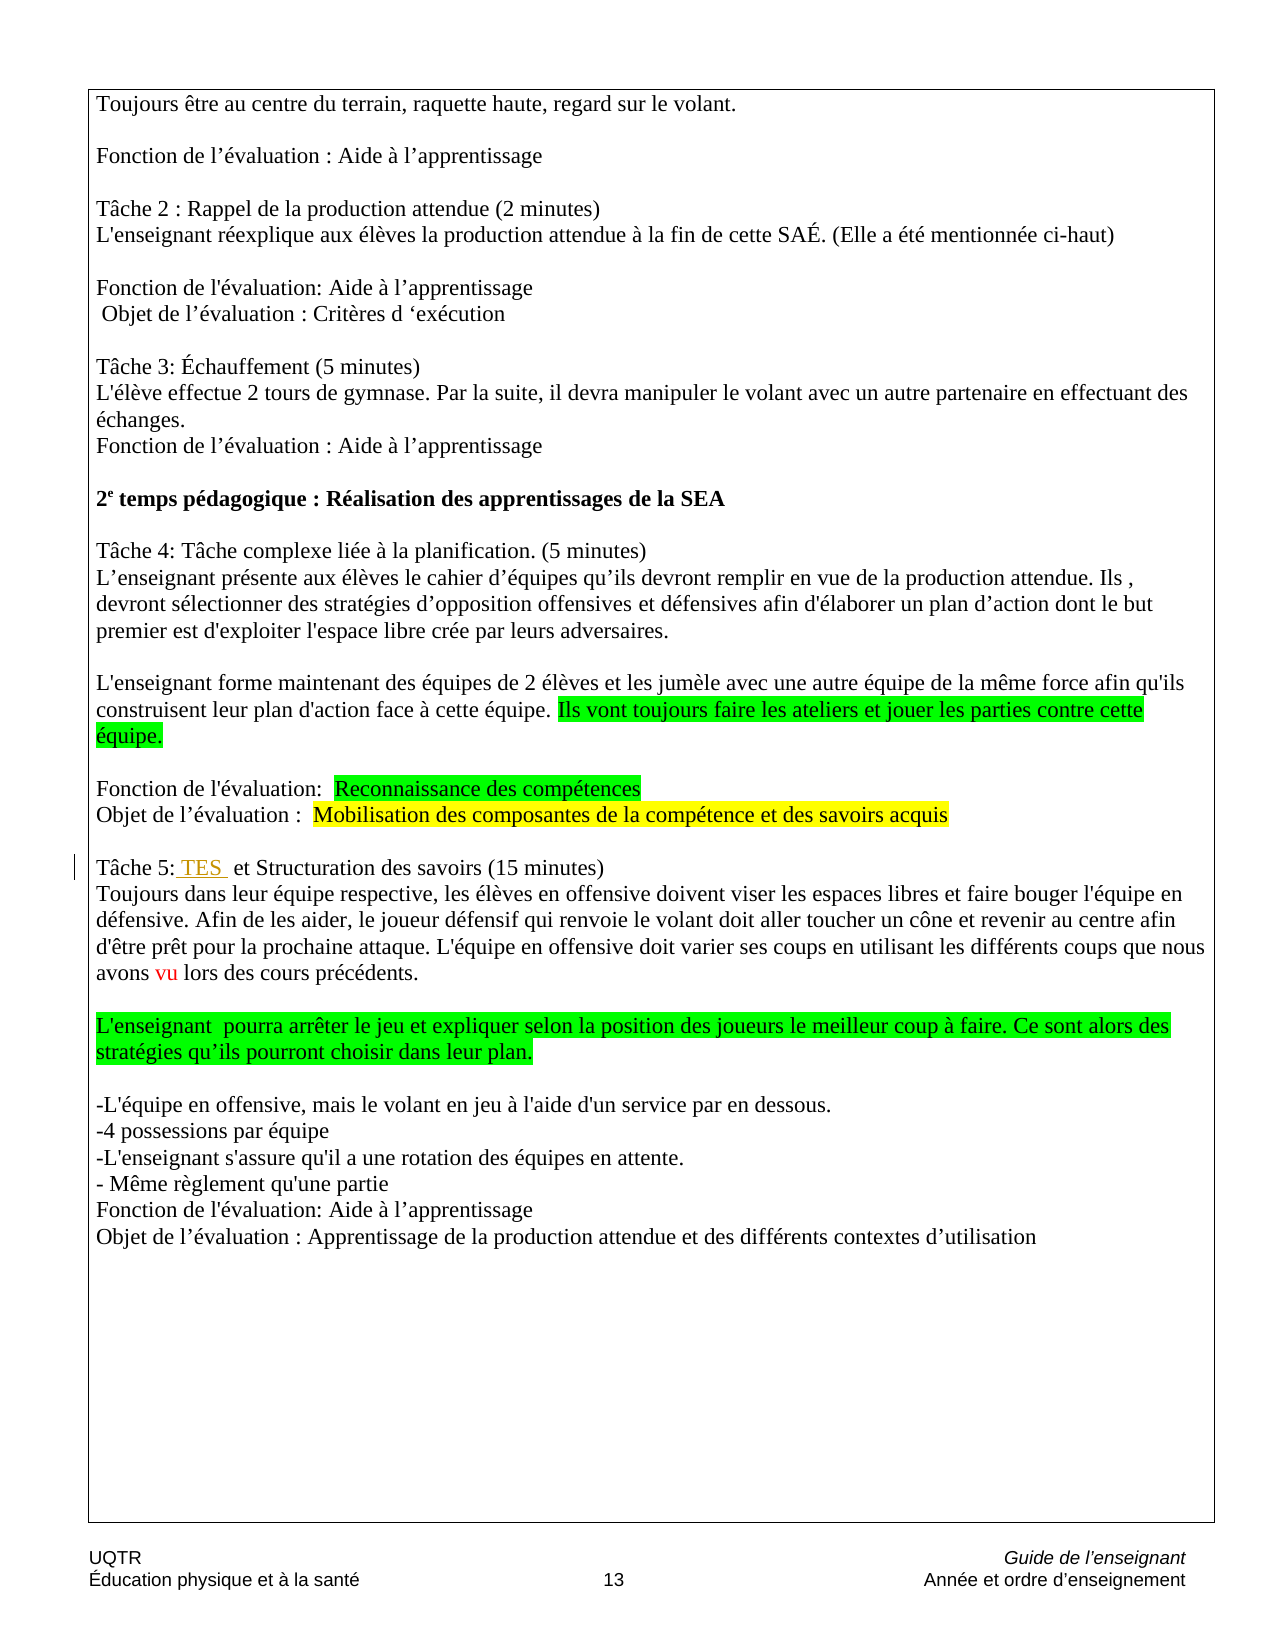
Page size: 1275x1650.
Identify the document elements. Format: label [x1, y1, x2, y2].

table_cell [89, 90, 1214, 1522]
